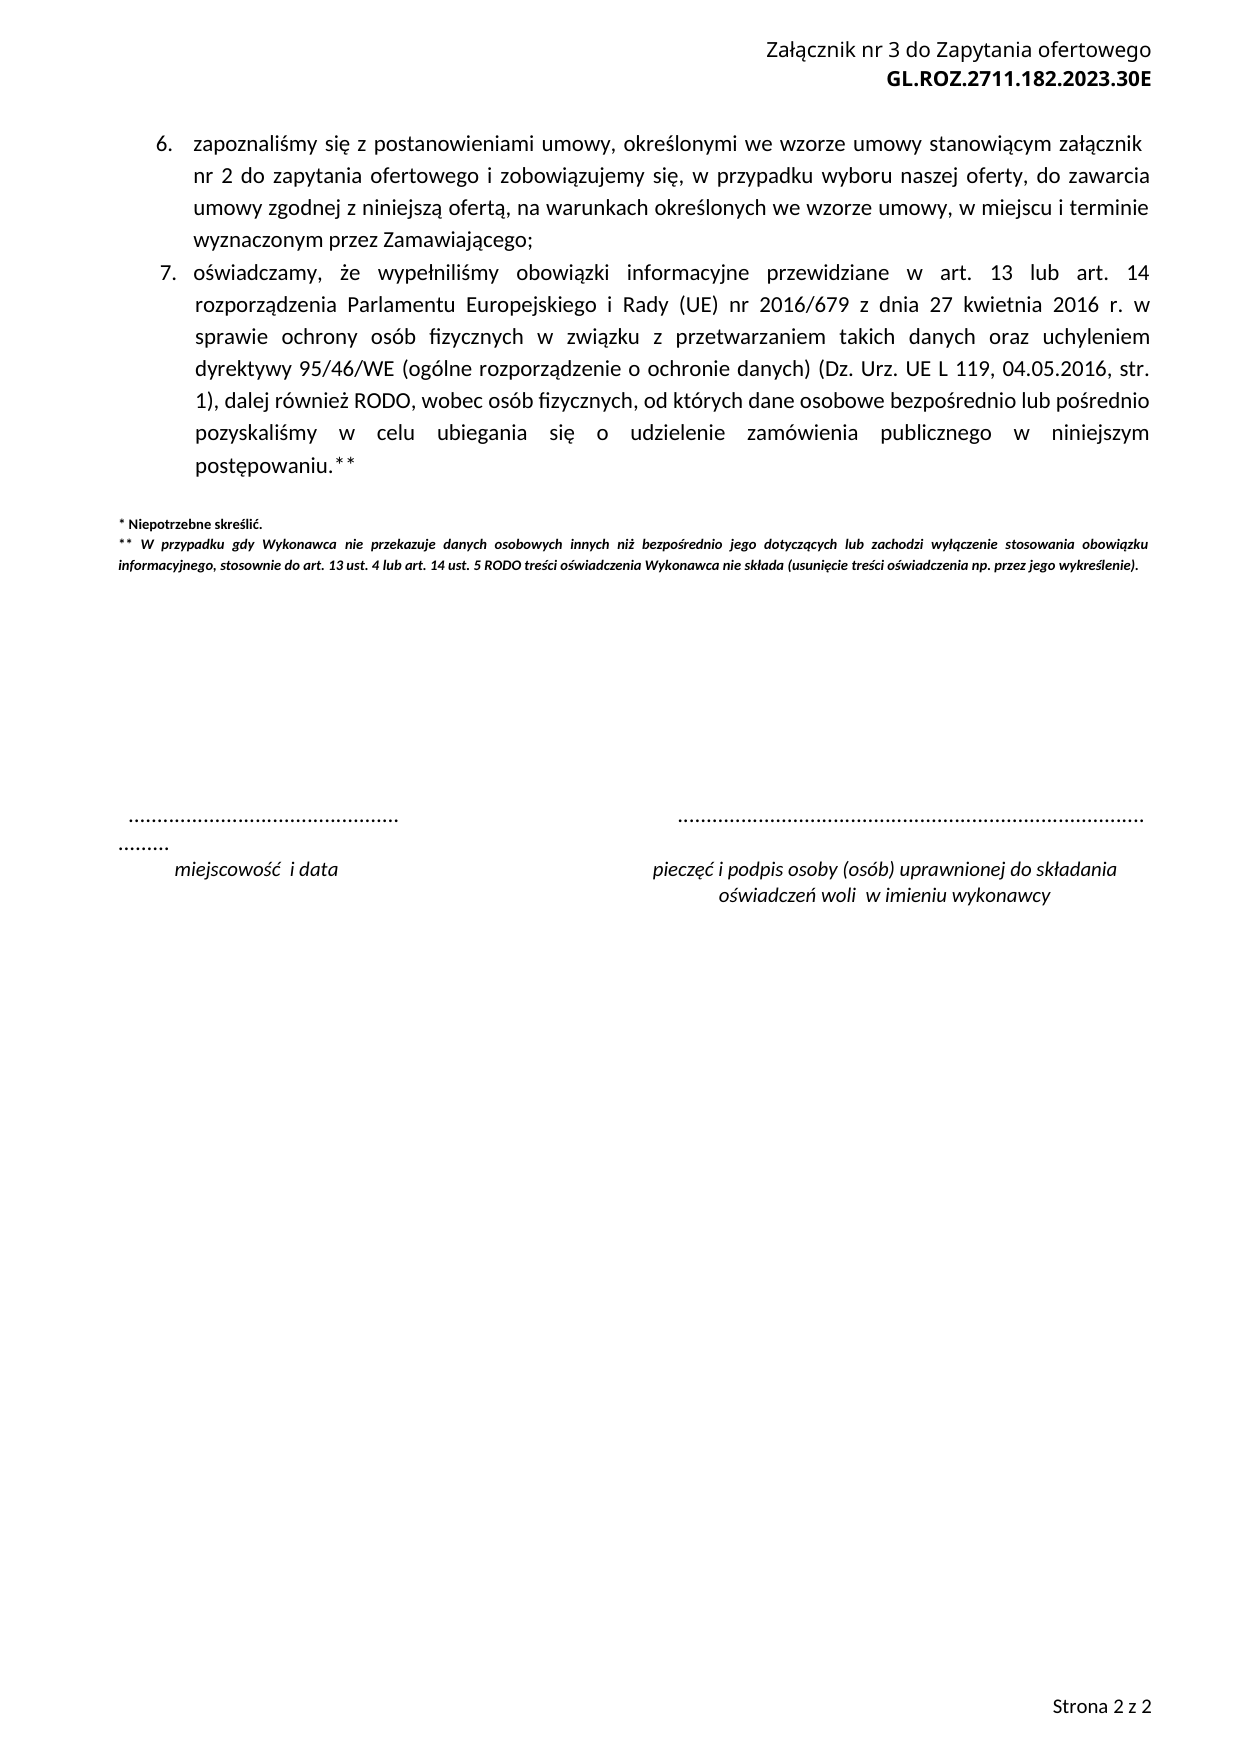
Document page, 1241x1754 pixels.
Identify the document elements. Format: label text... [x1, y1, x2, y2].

text miejscowość i data pieczęć i podpis osoby (osób) uprawnionej do składania [118, 857, 1152, 882]
text oświadczeń woli w imieniu wykonawcy [118, 882, 1152, 907]
text ** W przypadku gdy Wykonawca nie przekazuje danych osobowych innych niż bezpośrednio jego dotyczących lub zachodzi wyłączenie stosowania obowiązku informacyjnego, stosownie do art. 13 ust. 4 lub art. 14 ust. 5 RODO treści oświadczenia Wykonawca nie składa (usunięcie treści oświadczenia np. przez jego wykreślenie). [118, 536, 1152, 574]
text ............................................... .......................................................................................... [118, 801, 1152, 857]
list zapoznaliśmy się z postanowieniami umowy, określonymi we wzorze umowy stanowiącym załącznik nr 2 do zapytania ofertowego i zobowiązujemy się, w przypadku wyboru naszej oferty, do zawarcia umowy zgodnej z niniejszą ofertą, na warunkach określonych we wzorze umowy, w miejscu i terminie wyznaczonym przez Zamawiającego; [156, 129, 1152, 253]
text * Niepotrzebne skreślić. [118, 515, 1152, 533]
list oświadczamy, że wypełniliśmy obowiązki informacyjne przewidziane w art. 13 lub art. 14 rozporządzenia Parlamentu Europejskiego i Rady (UE) nr 2016/679 z dnia 27 kwietnia 2016 r. w sprawie ochrony osób fizycznych w związku z przetwarzaniem takich danych oraz uchyleniem dyrektywy 95/46/WE (ogólne rozporządzenie o ochronie danych) (Dz. Urz. UE L 119, 04.05.2016, str. 1), dalej również RODO, wobec osób fizycznych, od których dane osobowe bezpośrednio lub pośrednio pozyskaliśmy w celu ubiegania się o udzielenie zamówienia publicznego w niniejszym postępowaniu.** [159, 258, 1152, 479]
